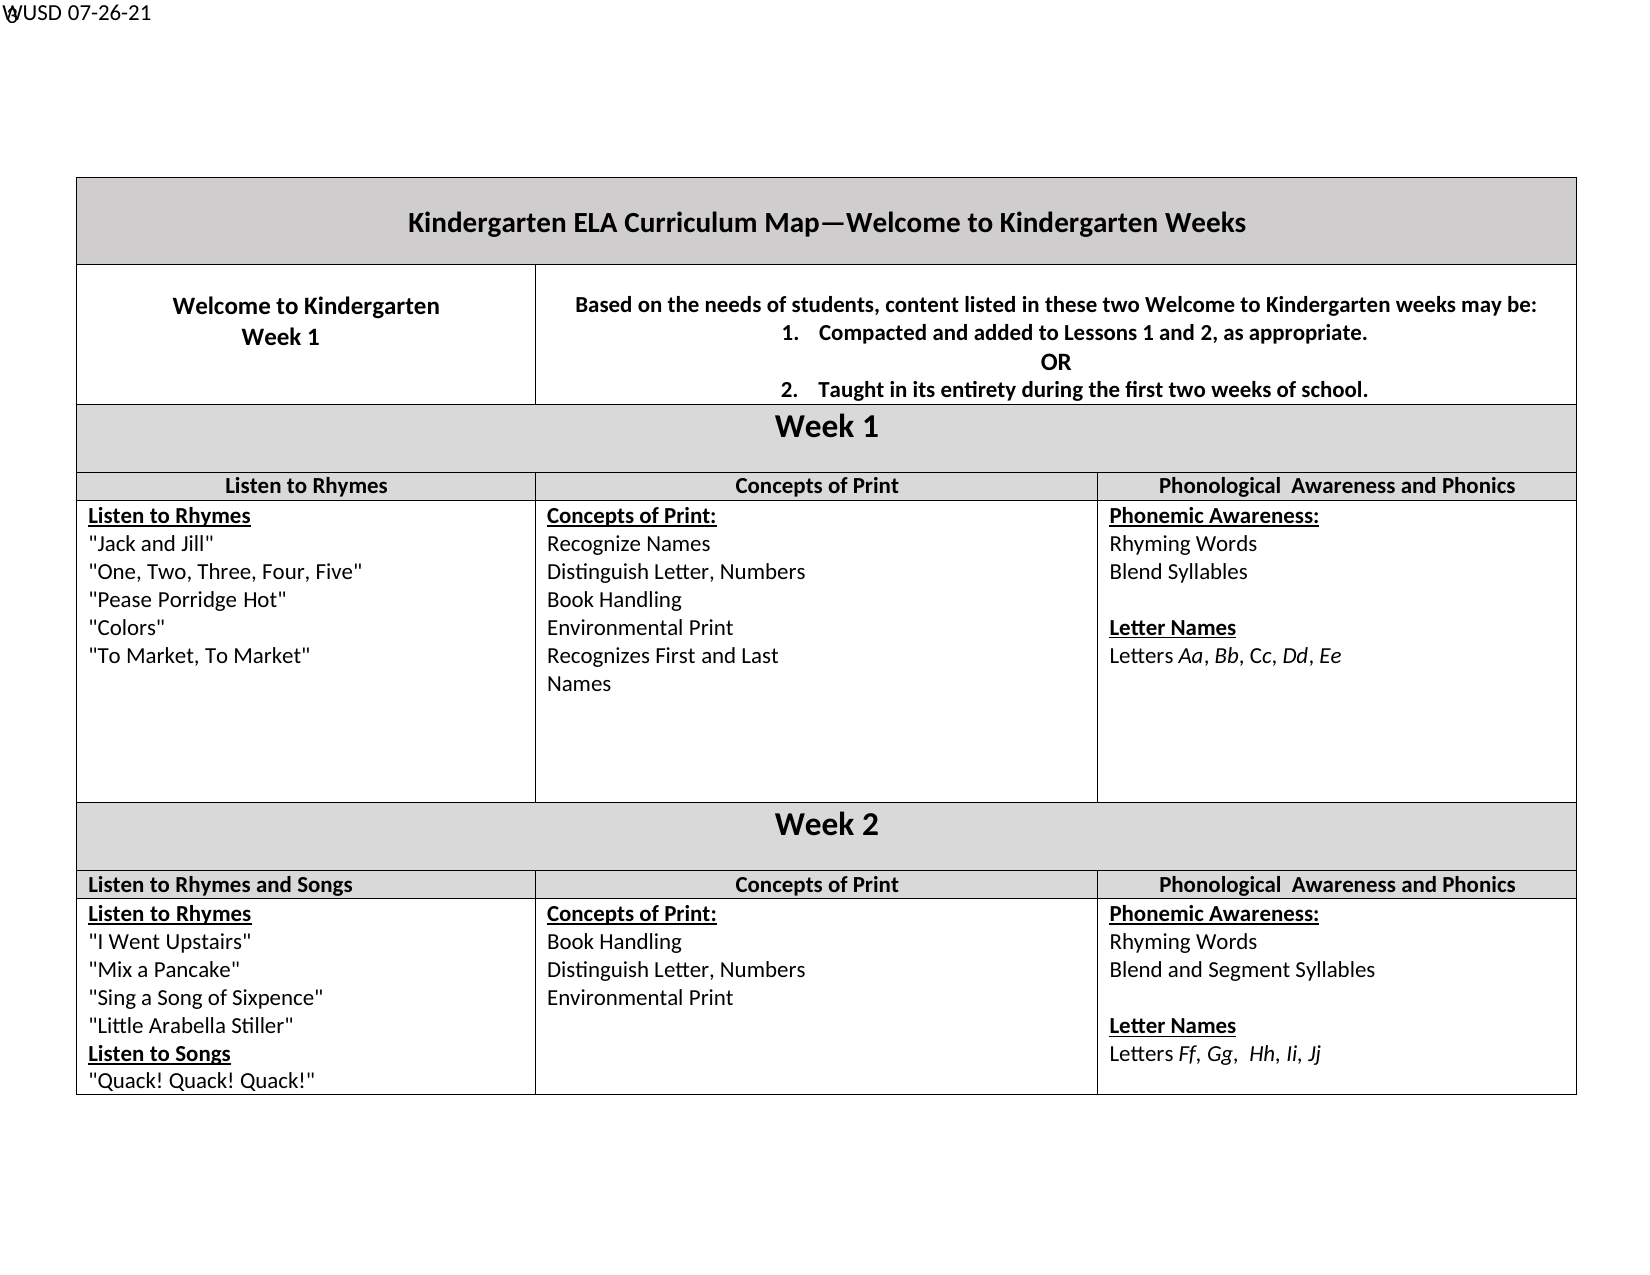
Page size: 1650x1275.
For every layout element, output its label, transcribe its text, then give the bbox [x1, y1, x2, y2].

table_cell Concepts of Print: Book Handling Distinguish Letter, Numbers Environmental Print [536, 899, 1097, 1094]
table_cell Listen to Rhymes "I Went Upstairs" "Mix a Pancake" "Sing a Song of Sixpence" "Little Arabella Stiller" Listen to Songs "Quack! Quack! Quack!" [77, 899, 535, 1094]
table_cell Concepts of Print [536, 871, 1097, 898]
table_cell Week 2 [77, 803, 1576, 870]
table_cell Concepts of Print: Recognize Names Distinguish Letter, Numbers Book Handling Environmental Print Recognizes First and Last Names [536, 501, 1097, 802]
table_cell Week 1 [77, 405, 1576, 472]
table_cell Welcome to Kindergarten Week 1 [77, 265, 535, 403]
table_cell Phonological Awareness and Phonics [1098, 871, 1576, 898]
table_header Kindergarten ELA Curriculum Map—Welcome to Kindergarten Weeks [77, 178, 1576, 264]
table_cell Phonemic Awareness: Rhyming Words Blend Syllables Letter Names Letters Aa, Bb, Cc, Dd, Ee [1098, 501, 1576, 802]
table_cell Phonemic Awareness: Rhyming Words Blend and Segment Syllables Letter Names Letters Ff, Gg, Hh, Ii, Jj [1098, 899, 1576, 1094]
table_cell Listen to Rhymes and Songs [77, 871, 535, 898]
table_cell Concepts of Print [536, 473, 1097, 500]
table_cell Based on the needs of students, content listed in these two Welcome to Kindergarten weeks may be: Compacted and added to Lessons 1 and 2, as appropriate. OR Taught in its entirety during the first two weeks of school. [536, 265, 1576, 403]
table_cell Listen to Rhymes [77, 473, 535, 500]
table_cell Phonological Awareness and Phonics [1098, 473, 1576, 500]
table_cell Listen to Rhymes "Jack and Jill" "One, Two, Three, Four, Five" "Pease Porridge Hot" "Colors" "To Market, To Market" [77, 501, 535, 802]
